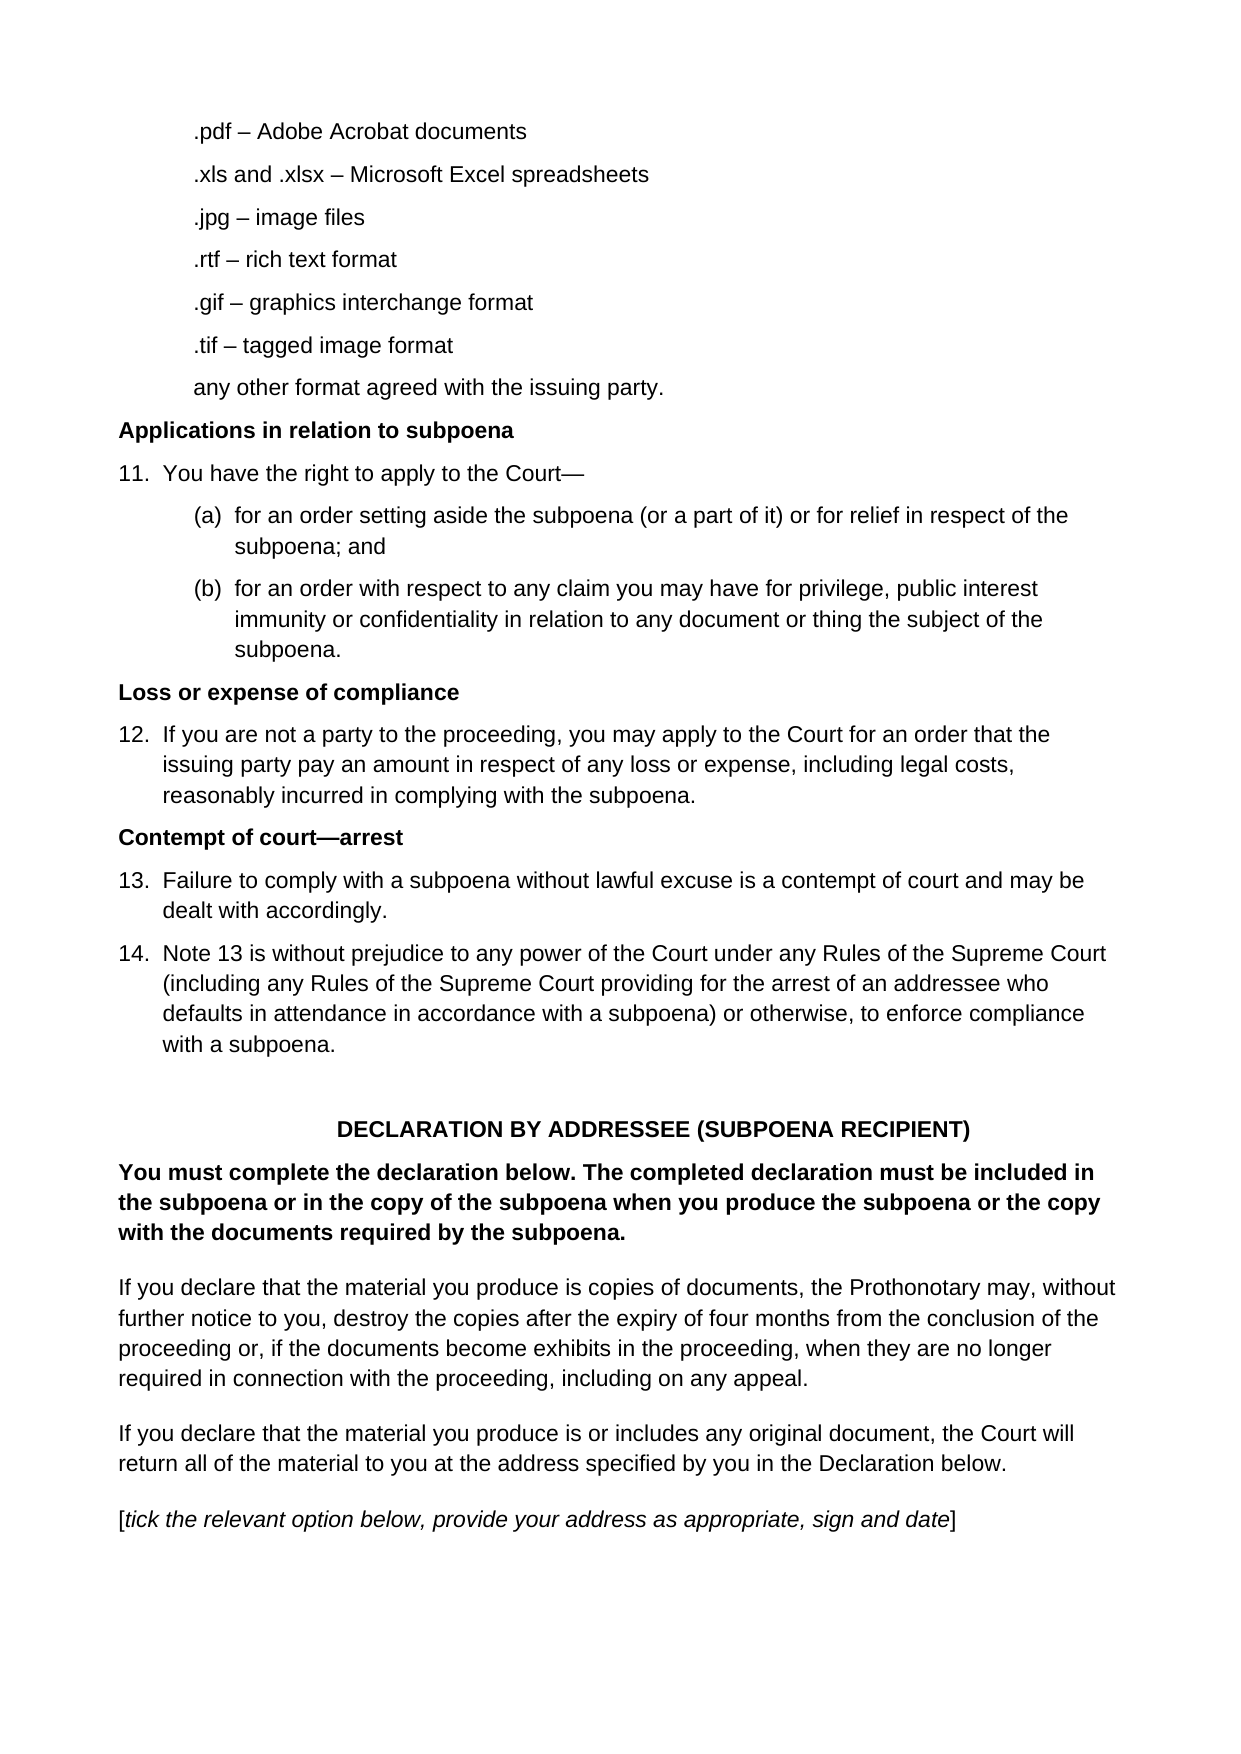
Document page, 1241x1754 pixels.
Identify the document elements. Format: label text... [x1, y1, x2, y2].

text You must complete the declaration below. The completed declaration must be included in the subpoena or in the copy of the subpoena when you produce the subpoena or the copy with the documents required by the subpoena. [118, 1159, 1122, 1246]
text [tick the relevant option below, provide your address as appropriate, sign and date] [118, 1506, 1122, 1532]
text .tif – tagged image format [193, 332, 1122, 358]
text any other format agreed with the issuing party. [193, 374, 1122, 401]
list If you are not a party to the proceeding, you may apply to the Court for an order that the issuing party pay an amount in respect of any loss or expense, including legal costs, reasonably incurred in complying with the subpoena. [118, 721, 1122, 808]
text Contempt of court—arrest [118, 824, 1122, 851]
text .gif – graphics interchange format [193, 289, 1122, 315]
text .rtf – rich text format [193, 246, 1122, 273]
text .pdf – Adobe Acrobat documents [193, 118, 1122, 144]
text Loss or expense of compliance [118, 678, 1122, 705]
text If you declare that the material you produce is or includes any original document, the Court will return all of the material to you at the address specified by you in the Declaration below. [118, 1420, 1122, 1477]
list You have the right to apply to the Court— [118, 460, 1122, 486]
list for an order setting aside the subpoena (or a part of it) or for relief in respect of the subpoena; and [194, 502, 1122, 559]
text If you declare that the material you produce is copies of documents, the Prothonotary may, without further notice to you, destroy the copies after the expiry of four months from the conclusion of the proceeding or, if the documents become exhibits in the proceeding, when they are no longer required in connection with the proceeding, including on any appeal. [118, 1274, 1122, 1391]
text .xls and .xlsx – Microsoft Excel spreadsheets [193, 161, 1122, 187]
list Failure to comply with a subpoena without lawful excuse is a contempt of court and may be dealt with accordingly. [118, 867, 1122, 924]
list for an order with respect to any claim you may have for privilege, public interest immunity or confidentiality in relation to any document or thing the subject of the subpoena. [194, 575, 1122, 662]
text .jpg – image files [193, 203, 1122, 230]
text DECLARATION BY ADDRESSEE (SUBPOENA RECIPIENT) [185, 1116, 1122, 1142]
list Note 13 is without prejudice to any power of the Court under any Rules of the Supreme Court (including any Rules of the Supreme Court providing for the arrest of an addressee who defaults in attendance in accordance with a subpoena) or otherwise, to enforce compliance with a subpoena. [118, 940, 1122, 1057]
text Applications in relation to subpoena [118, 417, 1122, 443]
